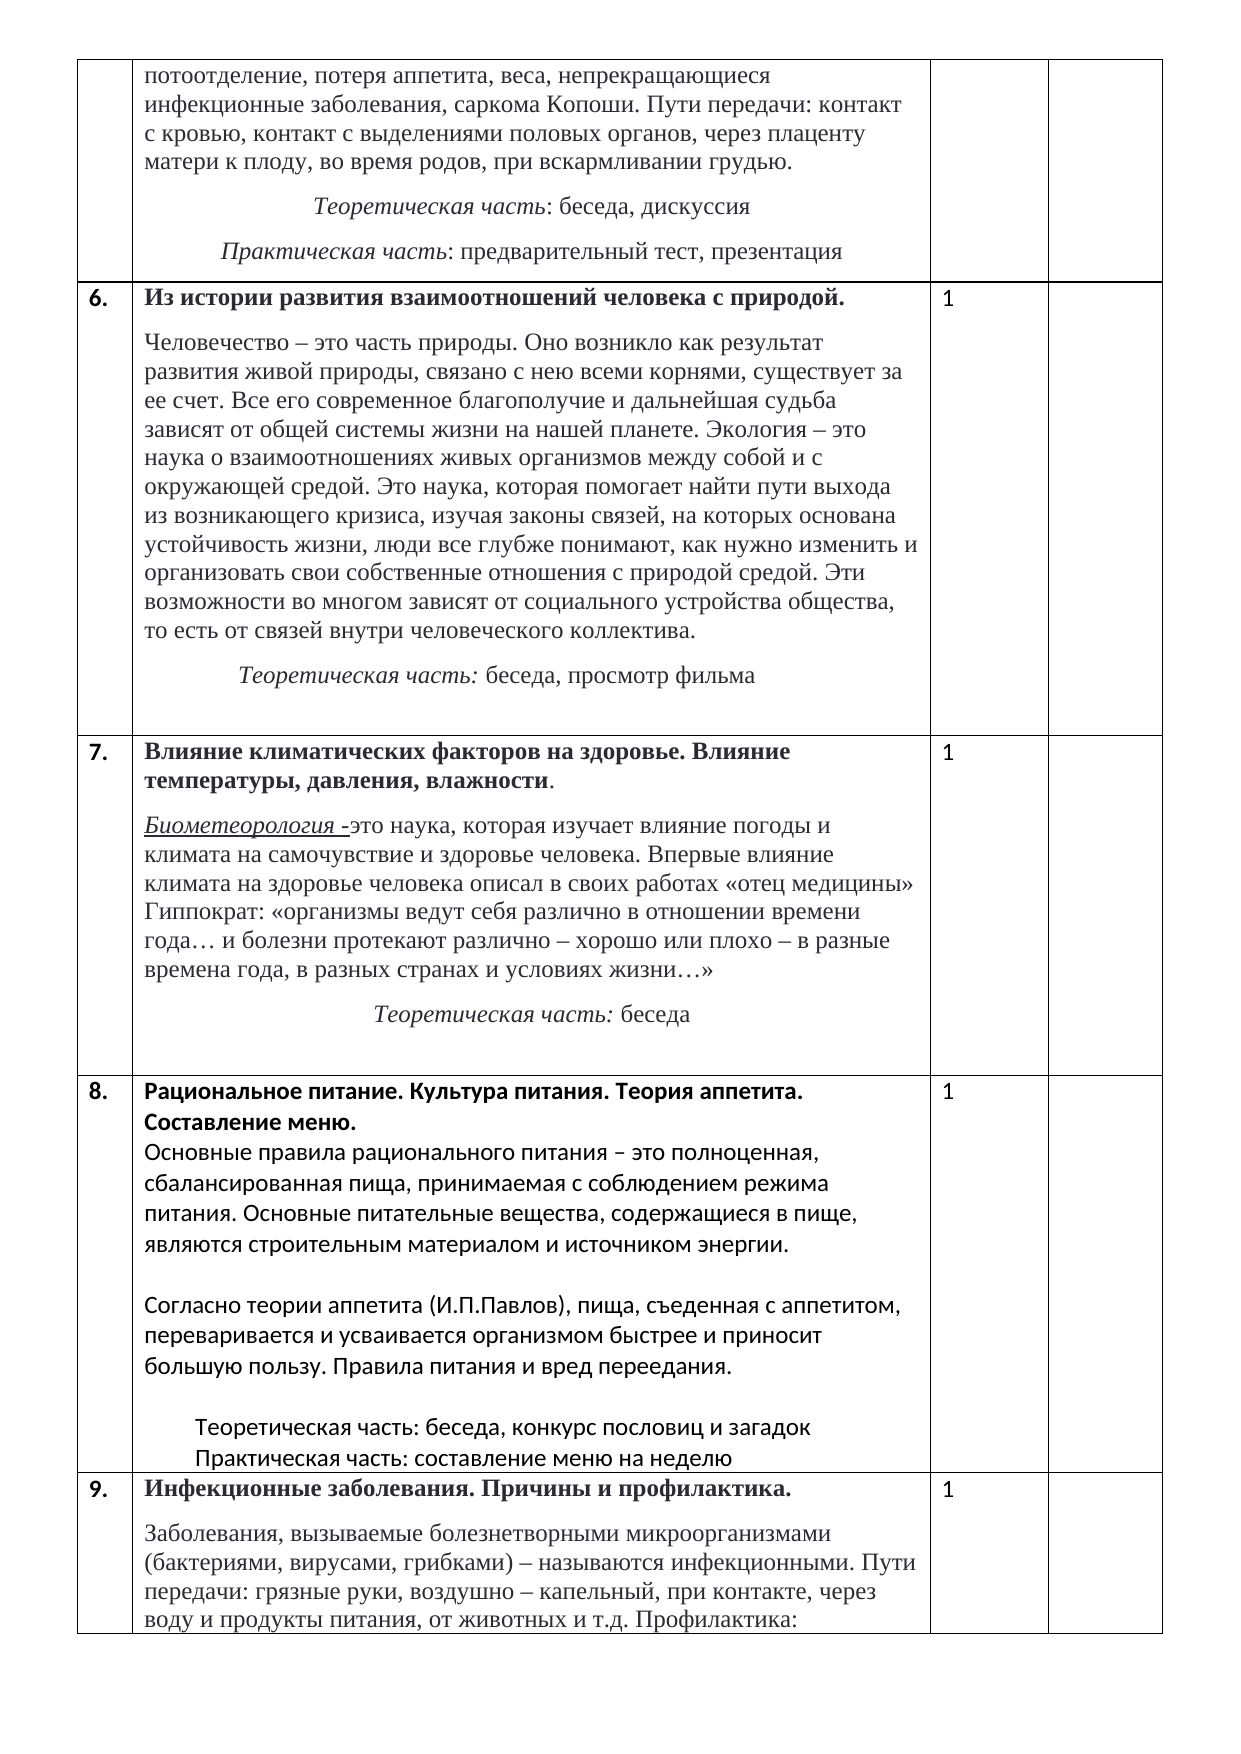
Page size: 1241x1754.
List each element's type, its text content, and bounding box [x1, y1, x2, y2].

table_cell 1 [931, 736, 1048, 1074]
table_cell [1049, 60, 1162, 281]
table_cell 6. [78, 283, 132, 735]
table_cell 1 [931, 1473, 1048, 1633]
table_cell 1 [931, 60, 1048, 281]
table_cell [133, 1473, 930, 1633]
table_cell 1 [931, 283, 1048, 735]
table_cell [133, 60, 930, 281]
table_cell Из истории развития взаимоотношений человека с природой. Человечество – это часть природы. Оно возникло как результат развития живой природы, связано с нею всеми корнями, существует за ее счет. Все его современное благополучие и дальнейшая судьба зависят от общей системы жизни на нашей планете. Экология – это наука о взаимоотношениях живых организмов между собой и с окружающей средой. Это наука, которая помогает найти пути выхода из возникающего кризиса, изучая законы связей, на которых основана устойчивость жизни, люди все глубже понимают, как нужно изменить и организовать свои собственные отношения с природой средой. Эти возможности во многом зависят от социального устройства общества, то есть от связей внутри человеческого коллектива. Теоретическая часть: беседа, просмотр фильма [133, 283, 930, 735]
table_cell [1049, 736, 1162, 1074]
table_cell Влияние климатических факторов на здоровье. Влияние температуры, давления, влажности. Биометеорология -это наука, которая изучает влияние погоды и климата на самочувствие и здоровье человека. Впервые влияние климата на здоровье человека описал в своих работах «отец медицины» Гиппократ: «организмы ведут себя различно в отношении времени года… и болезни протекают различно – хорошо или плохо – в разные времена года, в разных странах и условиях жизни…» Теоретическая часть: беседа [133, 736, 930, 1074]
table_cell 8. [78, 1076, 132, 1472]
table_cell [1049, 283, 1162, 735]
table_cell 1 [931, 1076, 1048, 1472]
table_cell Рациональное питание. Культура питания. Теория аппетита. Составление меню. Основные правила рационального питания – это полноценная, сбалансированная пища, принимаемая с соблюдением режима питания. Основные питательные вещества, содержащиеся в пище, являются строительным материалом и источником энергии. Согласно теории аппетита (И.П.Павлов), пища, съеденная с аппетитом, переваривается и усваивается организмом быстрее и приносит большую пользу. Правила питания и вред переедания. Теоретическая часть: беседа, конкурс пословиц и загадок Практическая часть: составление меню на неделю [133, 1076, 930, 1472]
table_cell [1049, 1473, 1162, 1633]
table_cell [1049, 1076, 1162, 1472]
table_cell 7. [78, 736, 132, 1074]
table_cell 5. [78, 60, 132, 281]
table_cell 9. [78, 1473, 132, 1633]
